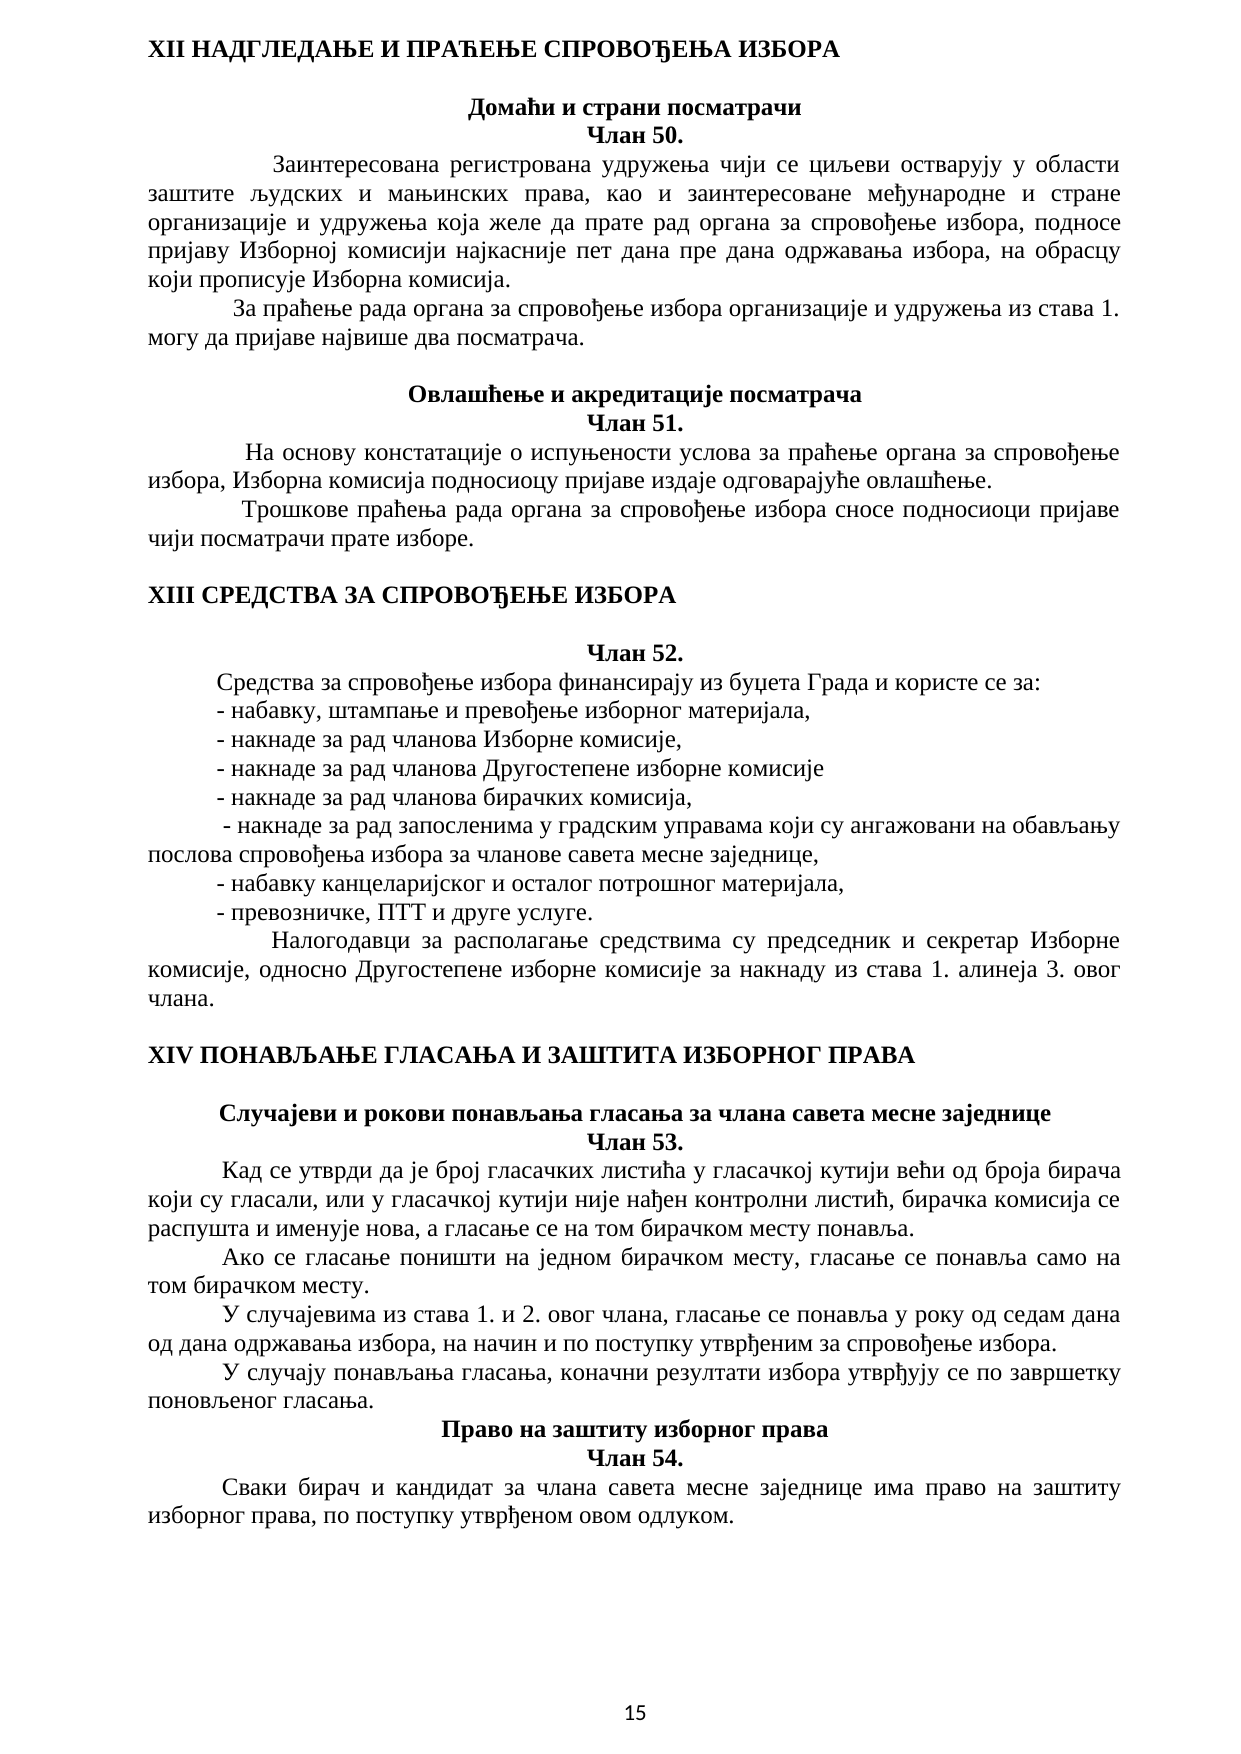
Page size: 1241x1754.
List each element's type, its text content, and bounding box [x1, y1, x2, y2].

text На основу констатације о испуњености услова за праћење органа за спровођење избора, Изборна комисија подносиоцу пријаве издаје одговарајуће овлашћење. [148, 437, 1122, 494]
text - накнаде за рад запосленима у градским управама који су ангажовани на обављању послова спровођења избора за чланове савета месне заједнице, [148, 810, 1122, 868]
text Трошкове праћења рада органа за спровођење избора сносе подносиоци пријаве чији посматрачи прате изборе. [148, 494, 1122, 552]
text Члан 52. [148, 638, 1122, 667]
text Налогодавци за располагање средствима су председник и секретар Изборне комисије, односно Другостепене изборне комисије за накнаду из става 1. алинеја 3. овог члана. [148, 925, 1122, 1012]
text Право на заштиту изборног права [148, 1414, 1122, 1443]
text За праћење рада органа за спровођење избора организације и удружења из става 1. могу да пријаве највише два посматрача. [148, 293, 1122, 350]
text - превозничке, ПТТ и друге услуге. [148, 897, 1122, 925]
text Средства за спровођење избора финансирају из буџета Града и користе се за: [148, 667, 1122, 695]
text Заинтересована регистрована удружења чији се циљеви остварују у области заштите људских и мањинских права, као и заинтересоване међународне и стране организације и удружења којa желе да прате рад органа за спровођење избора, подносе пријаву Изборној комисији најкасније пет дана пре дана одржавања избора, на обрасцу који прописује Изборна комисија. [148, 149, 1122, 293]
text - накнаде за рад чланова Другостепене изборне комисије [148, 753, 1122, 782]
text - набавку канцеларијског и осталог потрошног материјала, [148, 868, 1122, 897]
text Кад се утврди да је број гласачких листића у гласачкој кутији већи од броја бирача који су гласали, или у гласачкој кутији није нађен контролни листић, бирачка комисија се распушта и именује нова, а гласање се на том бирачком месту понавља. [148, 1155, 1122, 1242]
text Члан 50. [148, 120, 1122, 149]
text XII НАДГЛЕДАЊЕ И ПРАЋЕЊЕ СПРОВОЂЕЊА ИЗБОРА [148, 34, 1122, 63]
text Овлашћење и акредитације посматрача [148, 379, 1122, 408]
text - накнаде за рад чланова бирачких комисија, [148, 782, 1122, 810]
text Члан 53. [148, 1127, 1122, 1155]
text У случајевима из става 1. и 2. овог члана, гласање се понавља у року од седам дана од дана одржавања избора, на начин и по поступку утврђеним за спровођење избора. [148, 1299, 1122, 1357]
text Домаћи и страни посматрачи [148, 92, 1122, 120]
text XIII СРЕДСТВА ЗА СПРОВОЂЕЊЕ ИЗБОРА [148, 580, 1122, 609]
text Ако се гласање поништи на једном бирачком месту, гласање се понавља само на том бирачком месту. [148, 1242, 1122, 1299]
text - накнаде за рад чланова Изборне комисије, [148, 724, 1122, 753]
text XIV ПОНАВЉАЊЕ ГЛАСАЊА И ЗАШТИТА ИЗБОРНОГ ПРАВА [148, 1040, 1122, 1069]
text У случају понављања гласања, коначни резултати избора утврђују се по завршетку поновљеног гласања. [148, 1357, 1122, 1414]
text Члан 54. [148, 1443, 1122, 1472]
text - набавку, штампање и превођење изборног материјала, [148, 695, 1122, 724]
text Сваки бирач и кандидат за члана савета месне заједнице има право на заштиту изборног права, по поступку утврђеном овом одлуком. [148, 1472, 1122, 1529]
text Случајеви и рокови понављања гласања за члана савета месне заједнице [148, 1098, 1122, 1127]
text Члан 51. [148, 408, 1122, 437]
